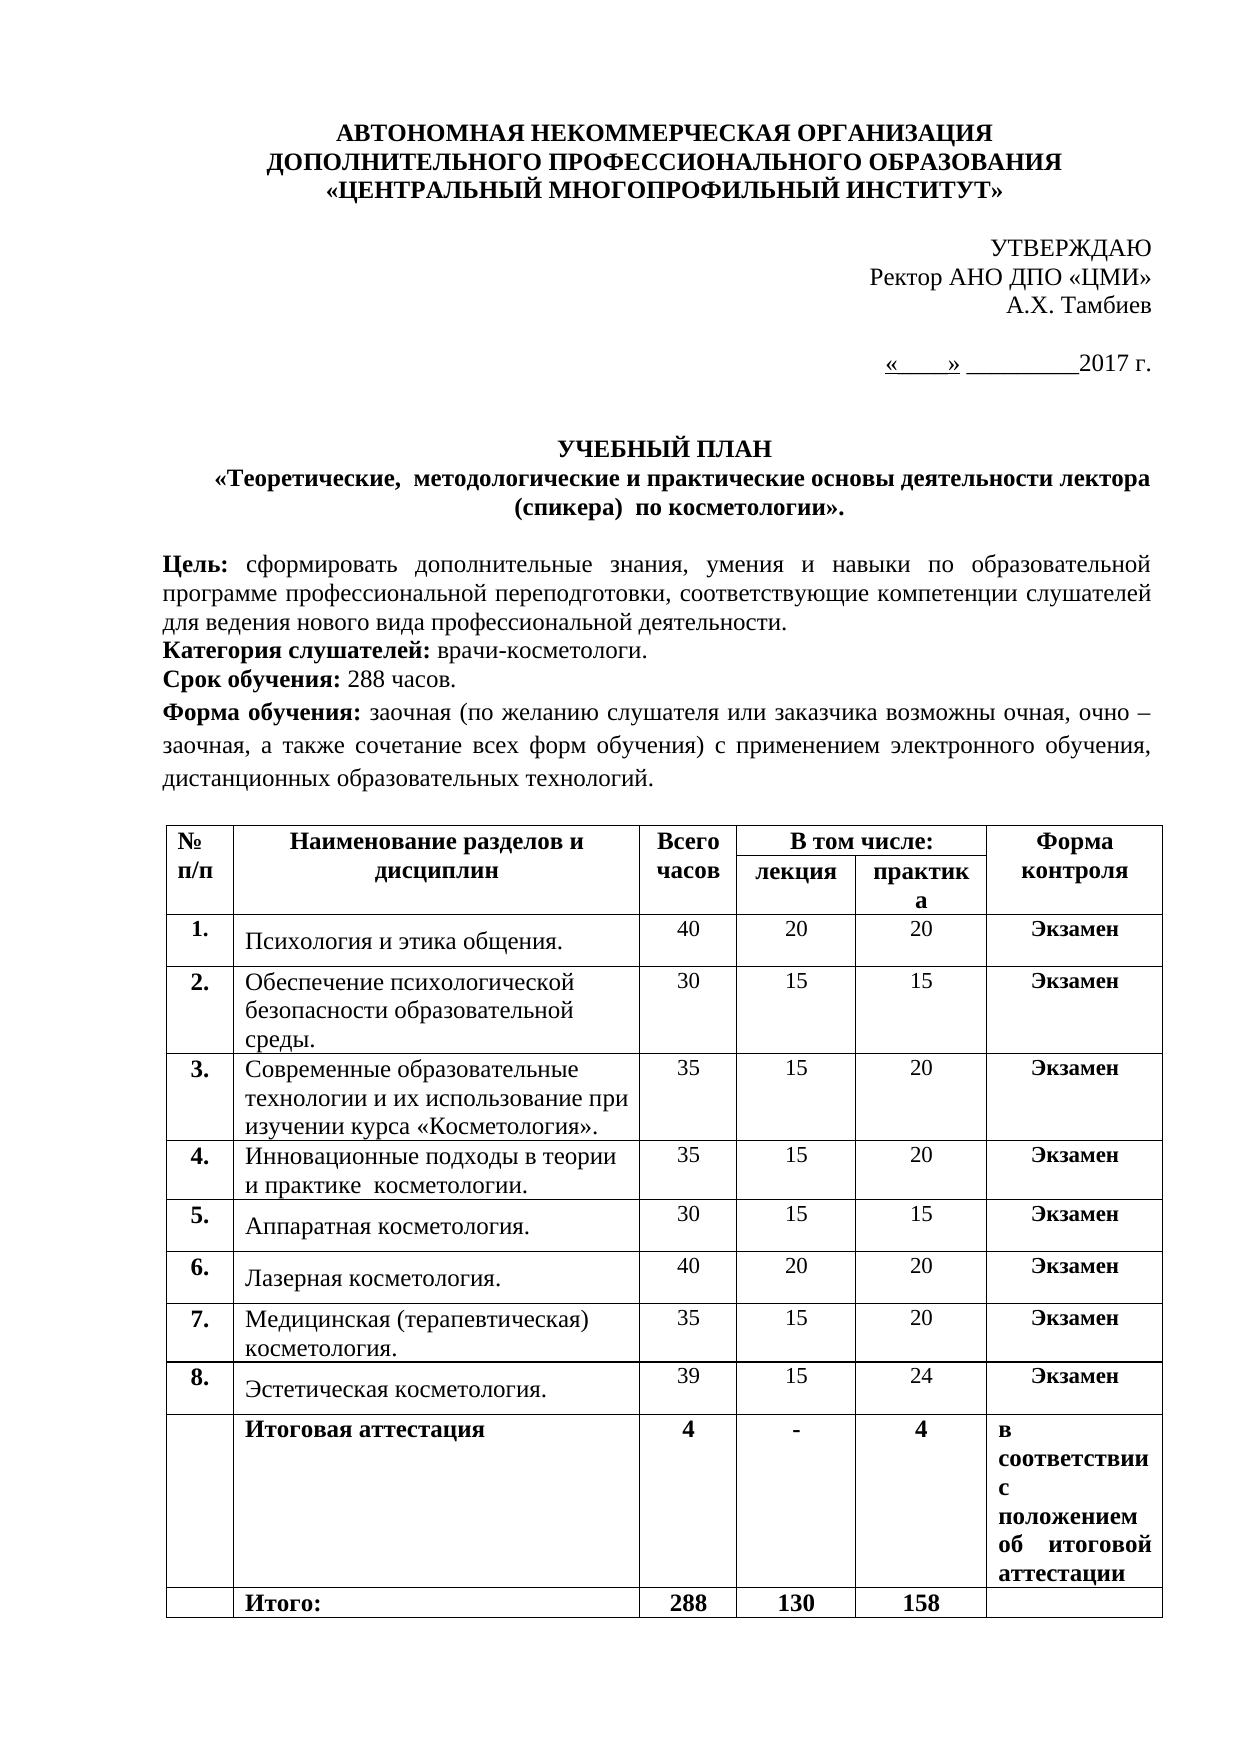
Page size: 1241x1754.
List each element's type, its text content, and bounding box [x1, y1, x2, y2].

table_cell 2. [167, 967, 233, 1053]
text «ЦЕНТРАЛЬНЫЙ МНОГОПРОФИЛЬНЫЙ ИНСТИТУТ» [177, 176, 1152, 204]
table_cell 30 [640, 967, 736, 1053]
table_cell Экзамен [987, 1054, 1162, 1140]
text УТВЕРЖДАЮ [177, 233, 1152, 262]
text «Теоретические, методологические и практические основы деятельности лектора (спикера) по косметологии». [207, 463, 1152, 521]
table_cell 40 [640, 915, 736, 966]
table_cell в соответствии с положением об итоговой аттестации [987, 1415, 1162, 1587]
table_cell 35 [640, 1141, 736, 1199]
table_cell Экзамен [987, 967, 1162, 1053]
table_cell 6. [167, 1252, 233, 1303]
table_header № п/п [167, 826, 233, 913]
table_cell 20 [856, 1141, 986, 1199]
table_cell 288 [640, 1588, 736, 1617]
table_cell 158 [856, 1588, 986, 1617]
table_header В том числе: [737, 826, 986, 855]
text Ректор АНО ДПО «ЦМИ» [177, 262, 1152, 291]
table_cell 15 [737, 1363, 855, 1413]
table_cell 15 [737, 1200, 855, 1251]
table_header Всего часов [640, 826, 736, 913]
table_cell Экзамен [987, 1252, 1162, 1303]
text Категория слушателей: врачи-косметологи. [162, 636, 1152, 664]
table_cell [987, 1588, 1162, 1617]
table_header Наименование разделов и дисциплин [234, 826, 639, 913]
table_cell 8. [167, 1363, 233, 1413]
table_cell Аппаратная косметология. [234, 1200, 639, 1251]
text Срок обучения: 288 часов. [162, 664, 1152, 693]
table_cell лекция [737, 856, 855, 913]
table_cell 40 [640, 1252, 736, 1303]
table_cell Обеспечение психологической безопасности образовательной среды. [234, 967, 639, 1053]
table_cell 3. [167, 1054, 233, 1140]
table_header Форма контроля [987, 826, 1162, 913]
text Форма обучения: заочная (по желанию слушателя или заказчика возможны очная, очно – заочная, а также сочетание всех форм обучения) с применением электронного обучения, дистанционных образовательных технологий. [162, 697, 1152, 792]
table_cell 5. [167, 1200, 233, 1251]
table_cell 130 [737, 1588, 855, 1617]
table_cell 30 [640, 1200, 736, 1251]
table_cell 20 [737, 915, 855, 966]
table_cell 24 [856, 1363, 986, 1413]
table_cell Итого: [234, 1588, 639, 1617]
table_cell Экзамен [987, 1141, 1162, 1199]
table_cell Итоговая аттестация [234, 1415, 639, 1587]
table_cell 4. [167, 1141, 233, 1199]
table_cell 39 [640, 1363, 736, 1413]
table_cell [167, 1415, 233, 1587]
table_cell Экзамен [987, 1363, 1162, 1413]
table_cell 15 [737, 1054, 855, 1140]
table_cell 20 [856, 1054, 986, 1140]
table_cell 4 [640, 1415, 736, 1587]
table_cell Современные образовательные технологии и их использование при изучении курса «Косметология». [234, 1054, 639, 1140]
table_cell 1. [167, 915, 233, 966]
table_cell 15 [856, 1200, 986, 1251]
table_cell 7. [167, 1304, 233, 1361]
text А.Х. Тамбиев [177, 291, 1152, 319]
text Цель: сформировать дополнительные знания, умения и навыки по образовательной программе профессиональной переподготовки, соответствующие компетенции слушателей для ведения нового вида профессиональной деятельности. [162, 549, 1152, 636]
subtitle УЧЕБНЫЙ ПЛАН [177, 434, 1152, 463]
table_cell 15 [856, 967, 986, 1053]
table_cell 35 [640, 1304, 736, 1361]
table_cell 15 [737, 1141, 855, 1199]
table_cell Медицинская (терапевтическая) косметология. [234, 1304, 639, 1361]
table_cell 35 [640, 1054, 736, 1140]
table_cell Экзамен [987, 1200, 1162, 1251]
table_cell 15 [737, 1304, 855, 1361]
text АВТОНОМНАЯ НЕКОММЕРЧЕСКАЯ ОРГАНИЗАЦИЯ [177, 118, 1152, 147]
table_cell - [737, 1415, 855, 1587]
text «____» _________2017 г. [177, 348, 1152, 377]
table_cell Психология и этика общения. [234, 915, 639, 966]
table_cell Экзамен [987, 915, 1162, 966]
table_cell 20 [856, 1252, 986, 1303]
table_cell Инновационные подходы в теории и практике косметологии. [234, 1141, 639, 1199]
table_cell 4 [856, 1415, 986, 1587]
text ДОПОЛНИТЕЛЬНОГО ПРОФЕССИОНАЛЬНОГО ОБРАЗОВАНИЯ [177, 147, 1152, 176]
table_cell Эстетическая косметология. [234, 1363, 639, 1413]
table_cell 20 [737, 1252, 855, 1303]
table_cell 20 [856, 1304, 986, 1361]
table_cell 15 [737, 967, 855, 1053]
table_cell Лазерная косметология. [234, 1252, 639, 1303]
table_cell 20 [856, 915, 986, 966]
table_cell Экзамен [987, 1304, 1162, 1361]
table_cell практика [856, 856, 986, 913]
table_cell [167, 1588, 233, 1617]
